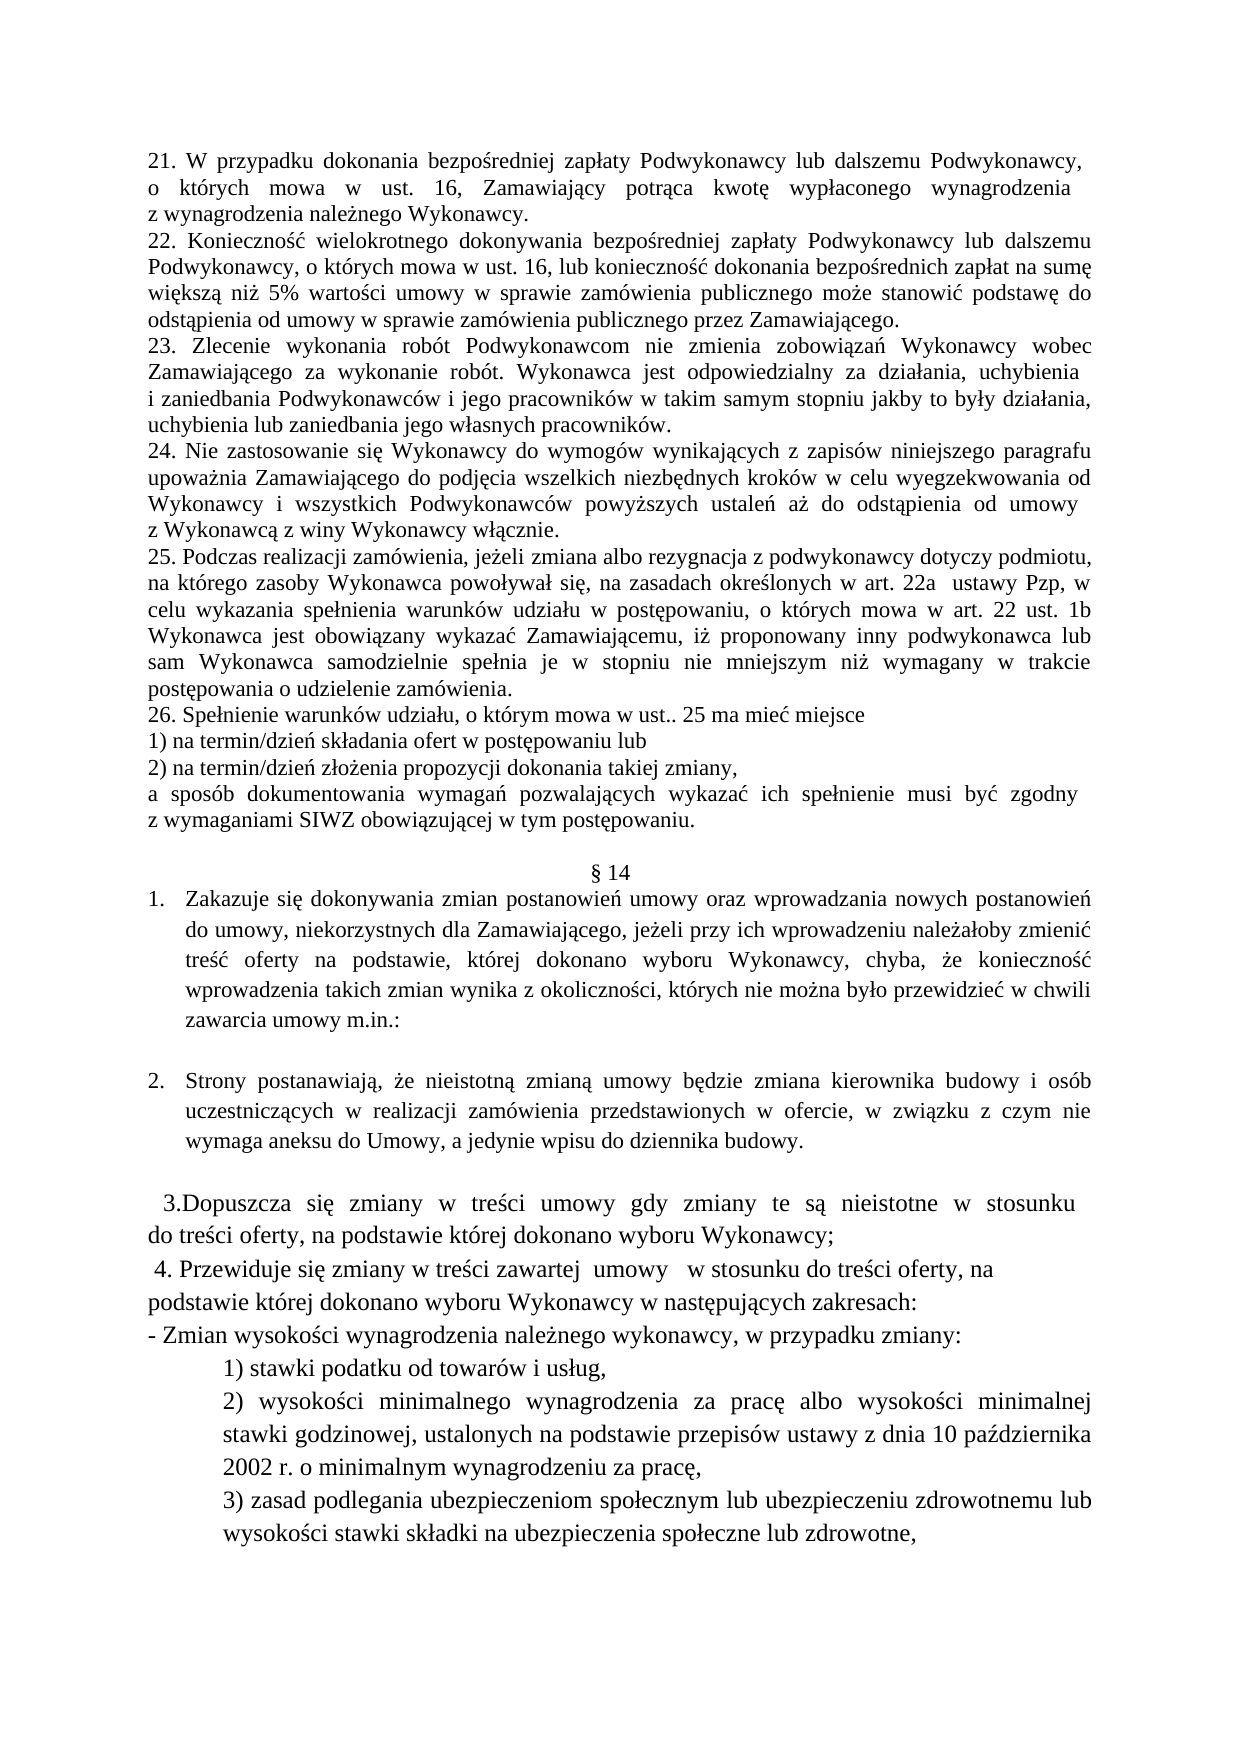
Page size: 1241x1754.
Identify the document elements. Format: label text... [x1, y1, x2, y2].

text 1) stawki podatku od towarów i usług, [223, 1353, 1093, 1381]
text 23. Zlecenie wykonania robót Podwykonawcom nie zmienia zobowiązań Wykonawcy wobec Zamawiającego za wykonanie robót. Wykonawca jest odpowiedzialny za działania, uchybienia i zaniedbania Podwykonawców i jego pracowników w takim samym stopniu jakby to były działania, uchybienia lub zaniedbania jego własnych pracowników. [148, 332, 1093, 437]
text 3) zasad podlegania ubezpieczeniom społecznym lub ubezpieczeniu zdrowotnemu lub wysokości stawki składki na ubezpieczenia społeczne lub zdrowotne, [223, 1485, 1093, 1547]
text § 14 [516, 859, 1093, 886]
text 24. Nie zastosowanie się Wykonawcy do wymogów wynikających z zapisów niniejszego paragrafu upoważnia Zamawiającego do podjęcia wszelkich niezbędnych kroków w celu wyegzekwowania od Wykonawcy i wszystkich Podwykonawców powyższych ustaleń aż do odstąpienia od umowy z Wykonawcą z winy Wykonawcy włącznie. [148, 437, 1093, 543]
text - Zmian wysokości wynagrodzenia należnego wykonawcy, w przypadku zmiany: [148, 1320, 1093, 1348]
text 3.Dopuszcza się zmiany w treści umowy gdy zmiany te są nieistotne w stosunku do treści oferty, na podstawie której dokonano wyboru Wykonawcy; [148, 1188, 1093, 1249]
text 2) na termin/dzień złożenia propozycji dokonania takiej zmiany, [148, 754, 1093, 780]
text 25. Podczas realizacji zamówienia, jeżeli zmiana albo rezygnacja z podwykonawcy dotyczy podmiotu, na którego zasoby Wykonawca powoływał się, na zasadach określonych w art. 22a ustawy Pzp, w celu wykazania spełnienia warunków udziału w postępowaniu, o których mowa w art. 22 ust. 1b Wykonawca jest obowiązany wykazać Zamawiającemu, iż proponowany inny podwykonawca lub sam Wykonawca samodzielnie spełnia je w stopniu nie mniejszym niż wymagany w trakcie postępowania o udzielenie zamówienia. [148, 543, 1093, 701]
text podstawie której dokonano wyboru Wykonawcy w następujących zakresach: [148, 1287, 1093, 1315]
text 1) na termin/dzień składania ofert w postępowaniu lub [148, 727, 1093, 754]
text 21. W przypadku dokonania bezpośredniej zapłaty Podwykonawcy lub dalszemu Podwykonawcy, o których mowa w ust. 16, Zamawiający potrąca kwotę wypłaconego wynagrodzenia z wynagrodzenia należnego Wykonawcy. [148, 148, 1093, 227]
text a sposób dokumentowania wymagań pozwalających wykazać ich spełnienie musi być zgodny z wymaganiami SIWZ obowiązującej w tym postępowaniu. [148, 780, 1093, 833]
text 2) wysokości minimalnego wynagrodzenia za pracę albo wysokości minimalnej stawki godzinowej, ustalonych na podstawie przepisów ustawy z dnia 10 października 2002 r. o minimalnym wynagrodzeniu za pracę, [223, 1386, 1093, 1481]
list Strony postanawiają, że nieistotną zmianą umowy będzie zmiana kierownika budowy i osób uczestniczących w realizacji zamówienia przedstawionych w ofercie, w związku z czym nie wymaga aneksu do Umowy, a jedynie wpisu do dziennika budowy. [148, 1067, 1093, 1153]
text 26. Spełnienie warunków udziału, o którym mowa w ust.. 25 ma mieć miejsce [148, 701, 1093, 727]
text 4. Przewiduje się zmiany w treści zawartej umowy w stosunku do treści oferty, na [148, 1254, 1093, 1282]
text 22. Konieczność wielokrotnego dokonywania bezpośredniej zapłaty Podwykonawcy lub dalszemu Podwykonawcy, o których mowa w ust. 16, lub konieczność dokonania bezpośrednich zapłat na sumę większą niż 5% wartości umowy w sprawie zamówienia publicznego może stanowić podstawę do odstąpienia od umowy w sprawie zamówienia publicznego przez Zamawiającego. [148, 227, 1093, 332]
list Zakazuje się dokonywania zmian postanowień umowy oraz wprowadzania nowych postanowień do umowy, niekorzystnych dla Zamawiającego, jeżeli przy ich wprowadzeniu należałoby zmienić treść oferty na podstawie, której dokonano wyboru Wykonawcy, chyba, że konieczność wprowadzenia takich zmian wynika z okoliczności, których nie można było przewidzieć w chwili zawarcia umowy m.in.: [148, 886, 1093, 1033]
